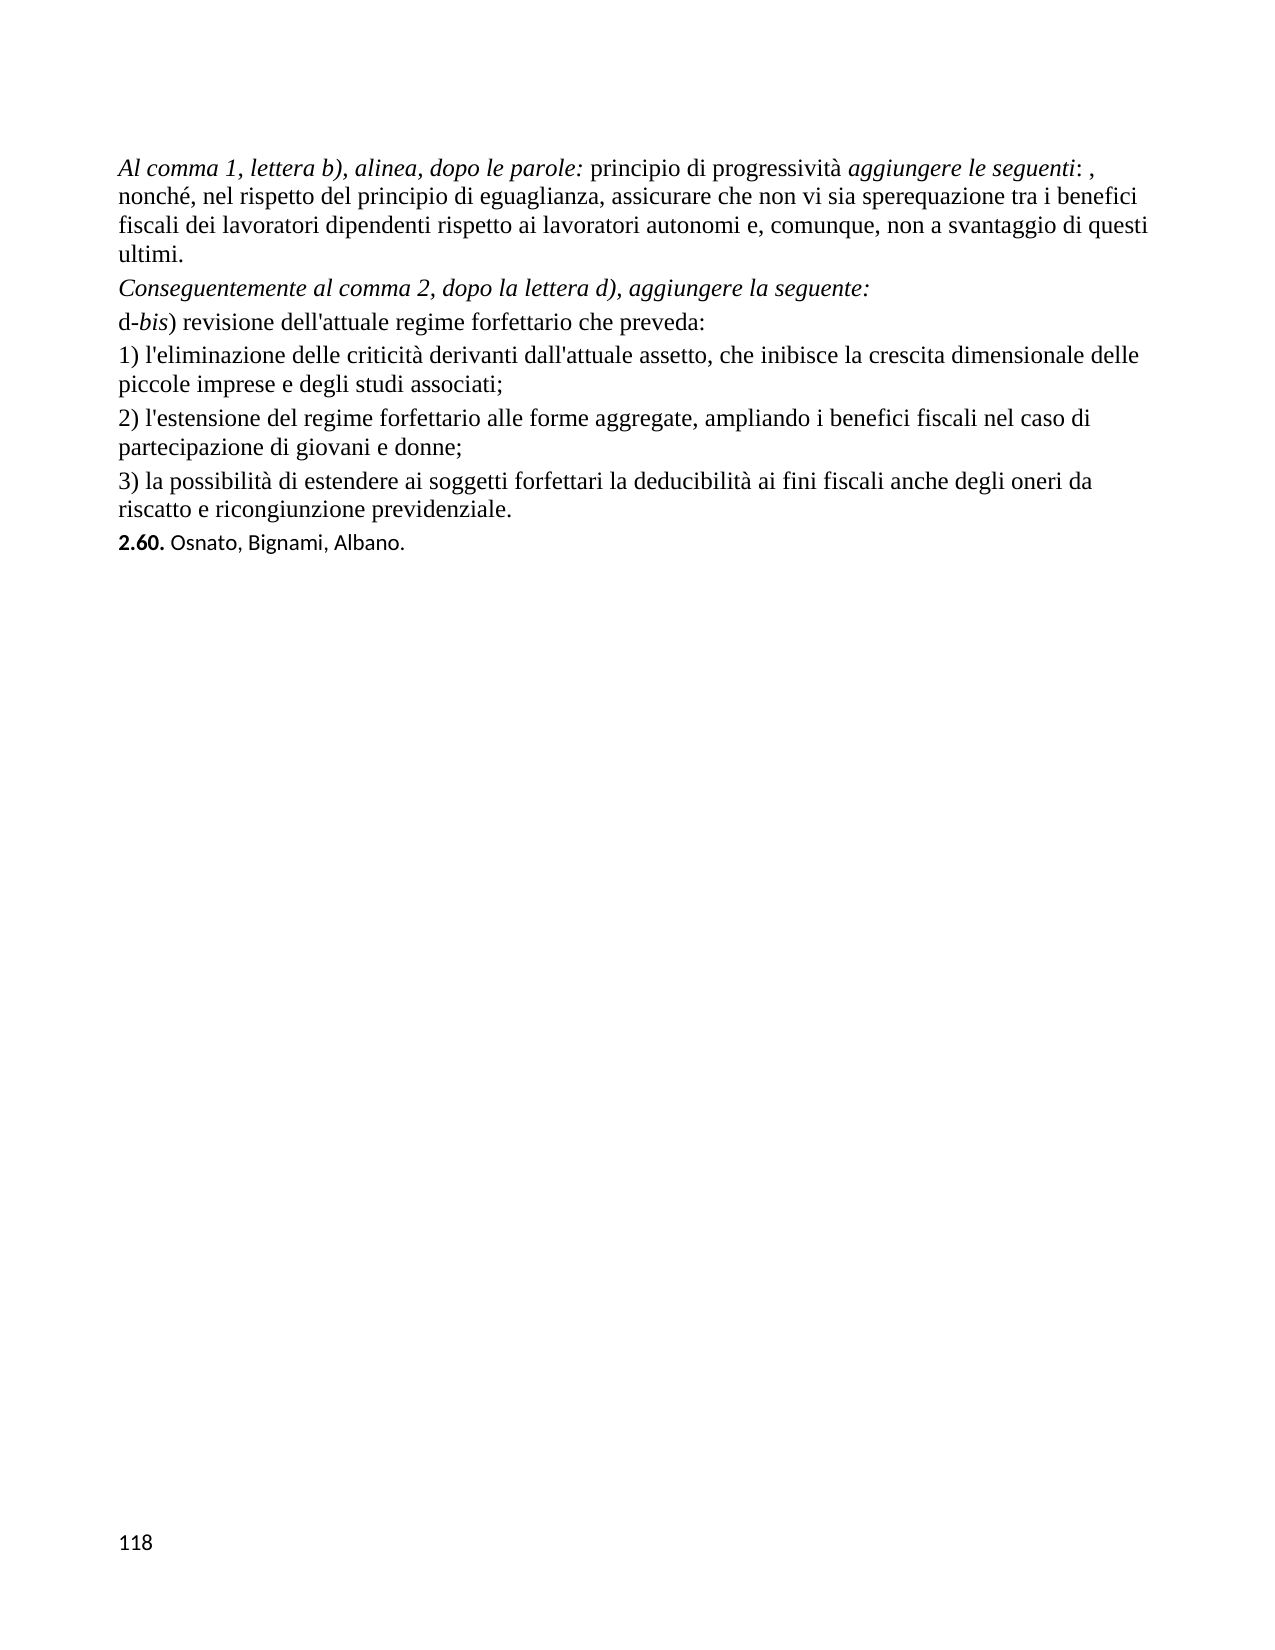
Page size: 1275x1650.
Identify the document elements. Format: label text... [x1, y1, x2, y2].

text Al comma 1, lettera b), alinea, dopo le parole: principio di progressività aggiungere le seguenti: , nonché, nel rispetto del principio di eguaglianza, assicurare che non vi sia sperequazione tra i benefici fiscali dei lavoratori dipendenti rispetto ai lavoratori autonomi e, comunque, non a svantaggio di questi ultimi. [118, 153, 1157, 268]
text 3) la possibilità di estendere ai soggetti forfettari la deducibilità ai fini fiscali anche degli oneri da riscatto e ricongiunzione previdenziale. [118, 466, 1157, 523]
text 2.60. Osnato, Bignami, Albano. [118, 528, 1157, 556]
text 1) l'eliminazione delle criticità derivanti dall'attuale assetto, che inibisce la crescita dimensionale delle piccole imprese e degli studi associati; [118, 341, 1157, 398]
text Conseguentemente al comma 2, dopo la lettera d), aggiungere la seguente: [118, 273, 1157, 302]
text d-bis) revisione dell'attuale regime forfettario che preveda: [118, 307, 1157, 335]
text 2) l'estensione del regime forfettario alle forme aggregate, ampliando i benefici fiscali nel caso di partecipazione di giovani e donne; [118, 403, 1157, 461]
